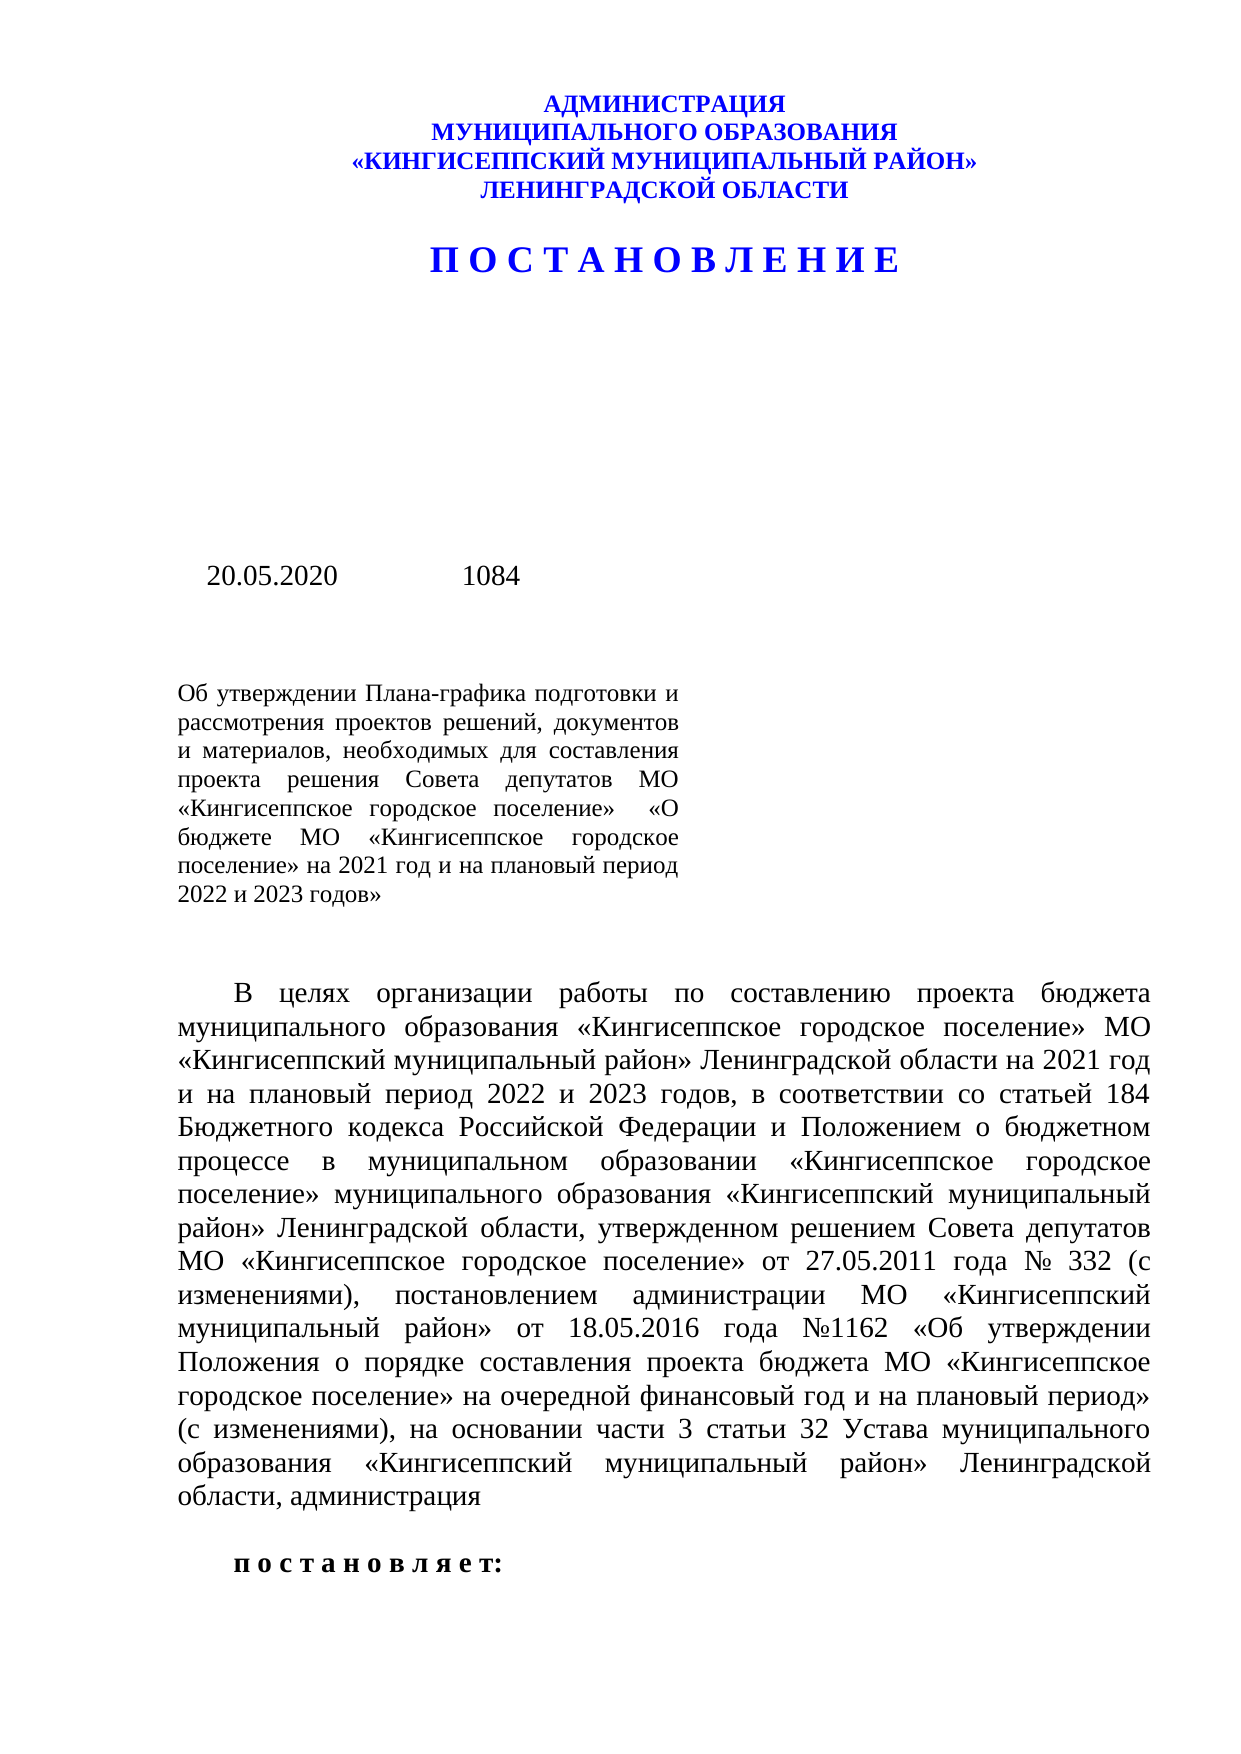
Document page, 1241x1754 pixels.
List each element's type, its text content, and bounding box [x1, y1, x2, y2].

text 20.05.2020 1084 [177, 558, 1152, 592]
text В целях организации работы по составлению проекта бюджета муниципального образования «Кингисеппское городское поселение» МО «Кингисеппский муниципальный район» Ленинградской области на 2021 год и на плановый период 2022 и 2023 годов, в соответствии со статьей 184 Бюджетного кодекса Российской Федерации и Положением о бюджетном процессе в муниципальном образовании «Кингисеппское городское поселение» муниципального образования «Кингисеппский муниципальный район» Ленинградской области, утвержденном решением Совета депутатов МО «Кингисеппское городское поселение» от 27.05.2011 года № 332 (с изменениями), постановлением администрации МО «Кингисеппский муниципальный район» от 18.05.2016 года №1162 «Об утверждении Положения о порядке составления проекта бюджета МО «Кингисеппское городское поселение» на очередной финансовый год и на плановый период» (с изменениями), на основании части 3 статьи 32 Устава муниципального образования «Кингисеппский муниципальный район» Ленинградской области, администрация [177, 975, 1152, 1512]
text п о с т а н о в л я е т: [177, 1545, 1152, 1579]
text АДМИНИСТРАЦИЯ [177, 89, 1152, 117]
text «КИНГИСЕППСКИЙ МУНИЦИПАЛЬНЫЙ РАЙОН» [177, 146, 1152, 175]
text Об утверждении Плана-графика подготовки и рассмотрения проектов решений, документов и материалов, необходимых для составления проекта решения Совета депутатов МО «Кингисеппское городское поселение» «О бюджете МО «Кингисеппское городское поселение» на 2021 год и на плановый период 2022 и 2023 годов» [177, 678, 679, 908]
text П О С Т А Н О В Л Е Н И Е [177, 237, 1152, 280]
text МУНИЦИПАЛЬНОГО ОБРАЗОВАНИЯ [177, 117, 1152, 146]
text ЛЕНИНГРАДСКОЙ ОБЛАСТИ [177, 175, 1152, 204]
